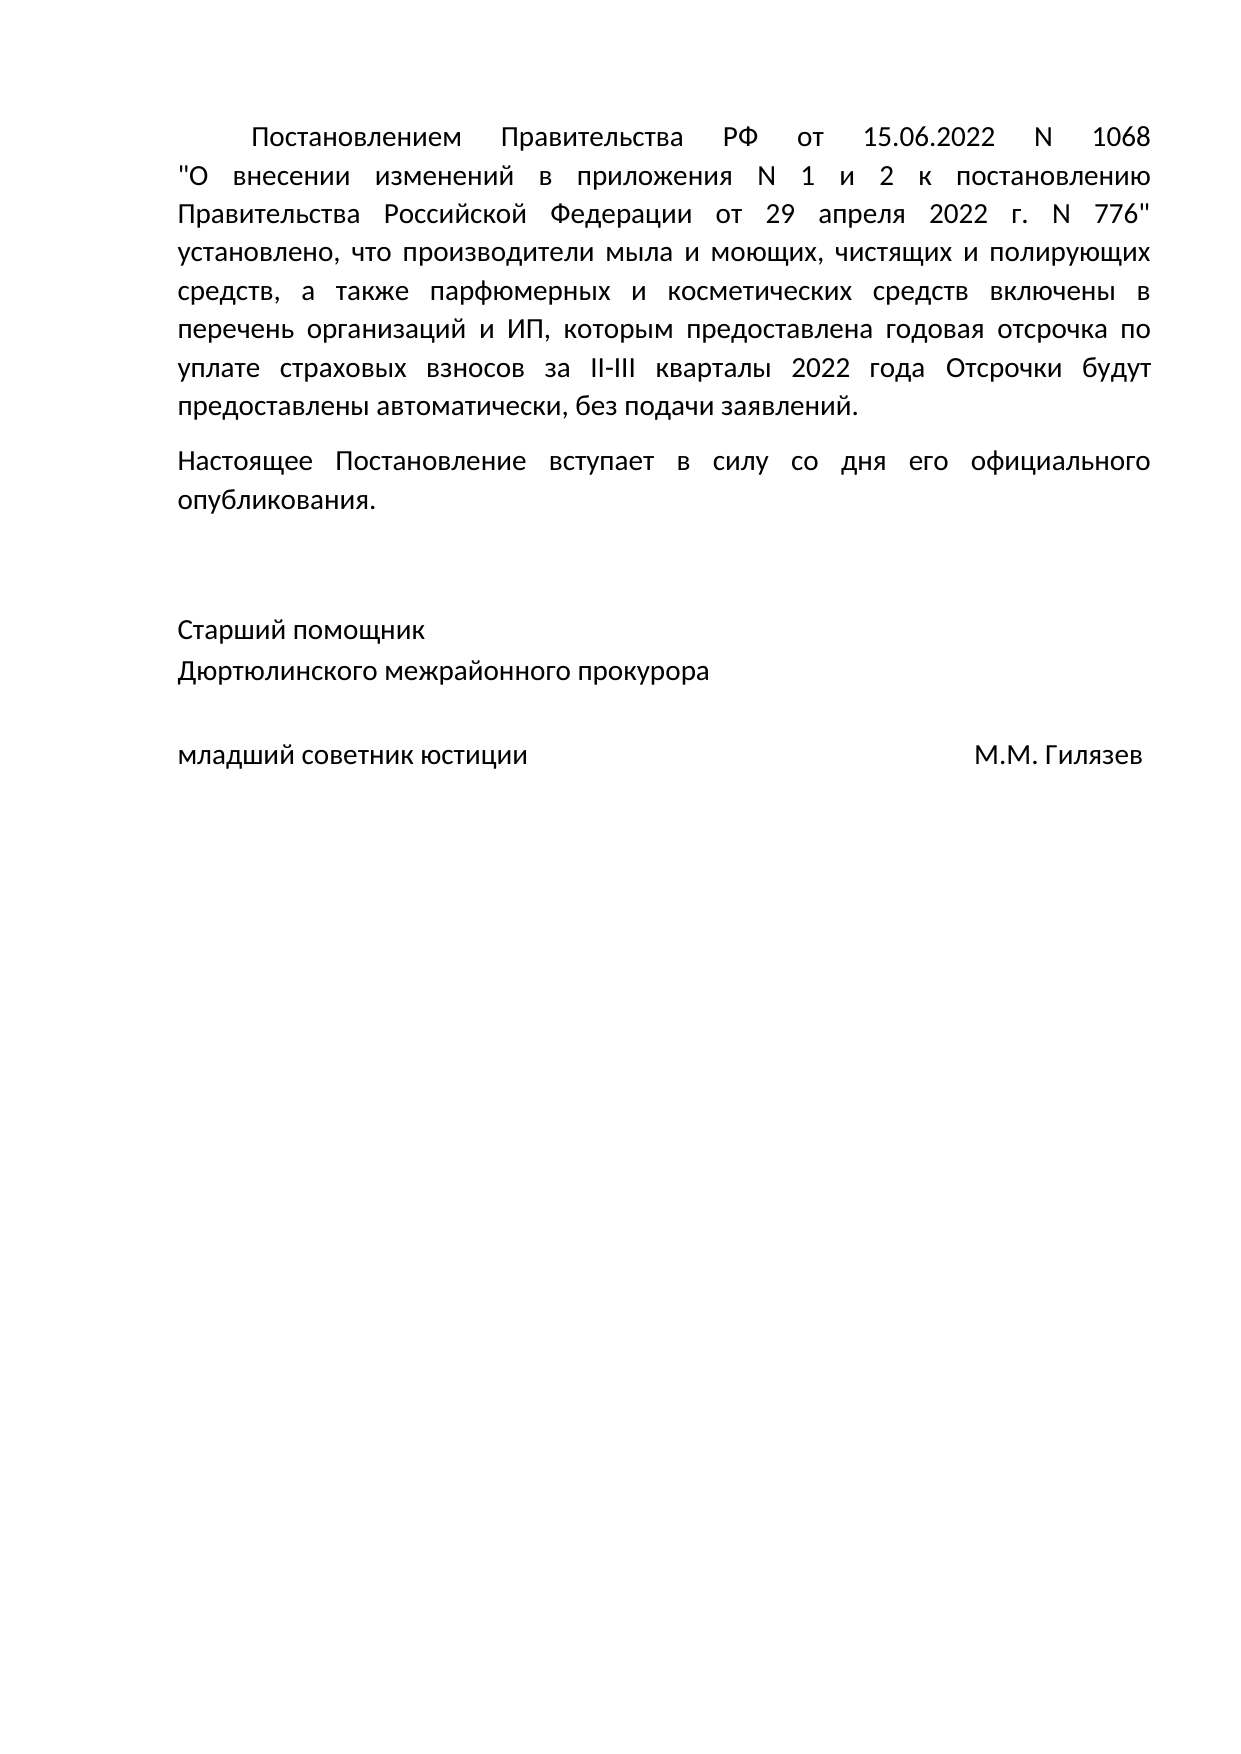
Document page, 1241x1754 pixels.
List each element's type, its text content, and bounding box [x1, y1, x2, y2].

text Настоящее Постановление вступает в силу со дня его официального опубликования. [177, 442, 1152, 516]
text Старший помощник [177, 619, 1152, 644]
text Дюртюлинского межрайонного прокурора [177, 661, 1152, 686]
text младший советник юстиции М.М. Гилязев [177, 744, 1152, 769]
text Постановлением Правительства РФ от 15.06.2022 N 1068 "О внесении изменений в приложения N 1 и 2 к постановлению Правительства Российской Федерации от 29 апреля 2022 г. N 776" установлено, что производители мыла и моющих, чистящих и полирующих средств, а также парфюмерных и косметических средств включены в перечень организаций и ИП, которым предоставлена годовая отсрочка по уплате страховых взносов за II-III кварталы 2022 года Отсрочки будут предоставлены автоматически, без подачи заявлений. [177, 118, 1152, 423]
